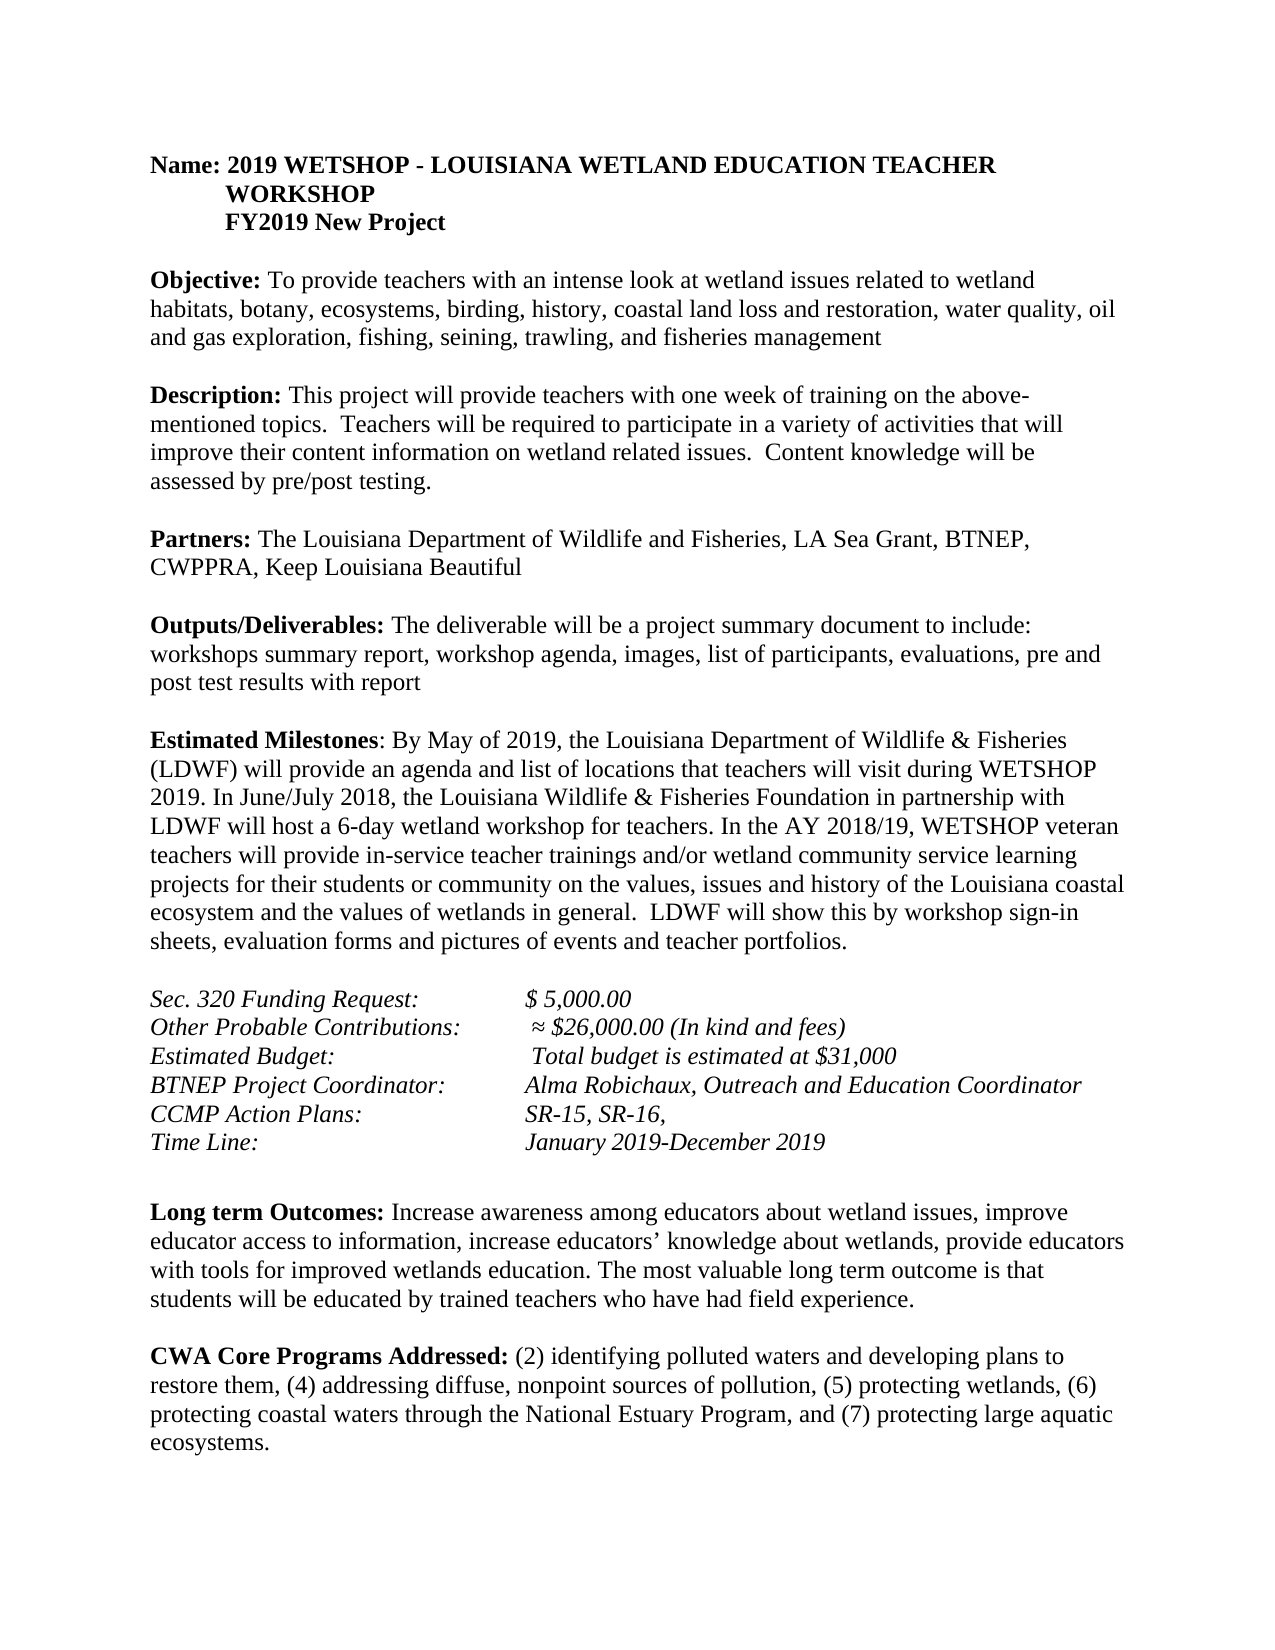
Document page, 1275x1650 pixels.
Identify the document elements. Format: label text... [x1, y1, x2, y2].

text Estimated Budget: Total budget is estimated at $31,000 [150, 1041, 1125, 1070]
text Objective: To provide teachers with an intense look at wetland issues related to wetland habitats, botany, ecosystems, birding, history, coastal land loss and restoration, water quality, oil and gas exploration, fishing, seining, trawling, and fisheries management [150, 265, 1125, 351]
text CCMP Action Plans: SR-15, SR-16, [150, 1099, 1125, 1127]
text Sec. 320 Funding Request: $ 5,000.00 [150, 984, 1125, 1012]
text FY2019 New Project [150, 207, 1125, 236]
text Partners: The Louisiana Department of Wildlife and Fisheries, LA Sea Grant, BTNEP, CWPPRA, Keep Louisiana Beautiful [150, 524, 1125, 581]
text Time Line: January 2019-December 2019 [150, 1127, 1125, 1156]
text Long term Outcomes: Increase awareness among educators about wetland issues, improve educator access to information, increase educators’ knowledge about wetlands, provide educators with tools for improved wetlands education. The most valuable long term outcome is that students will be educated by trained teachers who have had field experience. [150, 1197, 1125, 1312]
text Other Probable Contributions: ≈ $26,000.00 (In kind and fees) [150, 1012, 1125, 1041]
text Estimated Milestones: By May of 2019, the Louisiana Department of Wildlife & Fisheries (LDWF) will provide an agenda and list of locations that teachers will visit during WETSHOP 2019. In June/July 2018, the Louisiana Wildlife & Fisheries Foundation in partnership with LDWF will host a 6-day wetland workshop for teachers. In the AY 2018/19, WETSHOP veteran teachers will provide in-service teacher trainings and/or wetland community service learning projects for their students or community on the values, issues and history of the Louisiana coastal ecosystem and the values of wetlands in general. LDWF will show this by workshop sign-in sheets, evaluation forms and pictures of events and teacher portfolios. [150, 725, 1125, 955]
text BTNEP Project Coordinator: Alma Robichaux, Outreach and Education Coordinator [150, 1070, 1125, 1099]
text Outputs/Deliverables: The deliverable will be a project summary document to include: workshops summary report, workshop agenda, images, list of participants, evaluations, pre and post test results with report [150, 610, 1125, 696]
text Description: This project will provide teachers with one week of training on the above-mentioned topics. Teachers will be required to participate in a variety of activities that will improve their content information on wetland related issues. Content knowledge will be assessed by pre/post testing. [150, 380, 1125, 495]
text CWA Core Programs Addressed: (2) identifying polluted waters and developing plans to restore them, (4) addressing diffuse, nonpoint sources of pollution, (5) protecting wetlands, (6) protecting coastal waters through the National Estuary Program, and (7) protecting large aquatic ecosystems. [150, 1341, 1125, 1456]
text Name: 2019 WETSHOP - LOUISIANA WETLAND EDUCATION TEACHER WORKSHOP [150, 150, 1125, 207]
